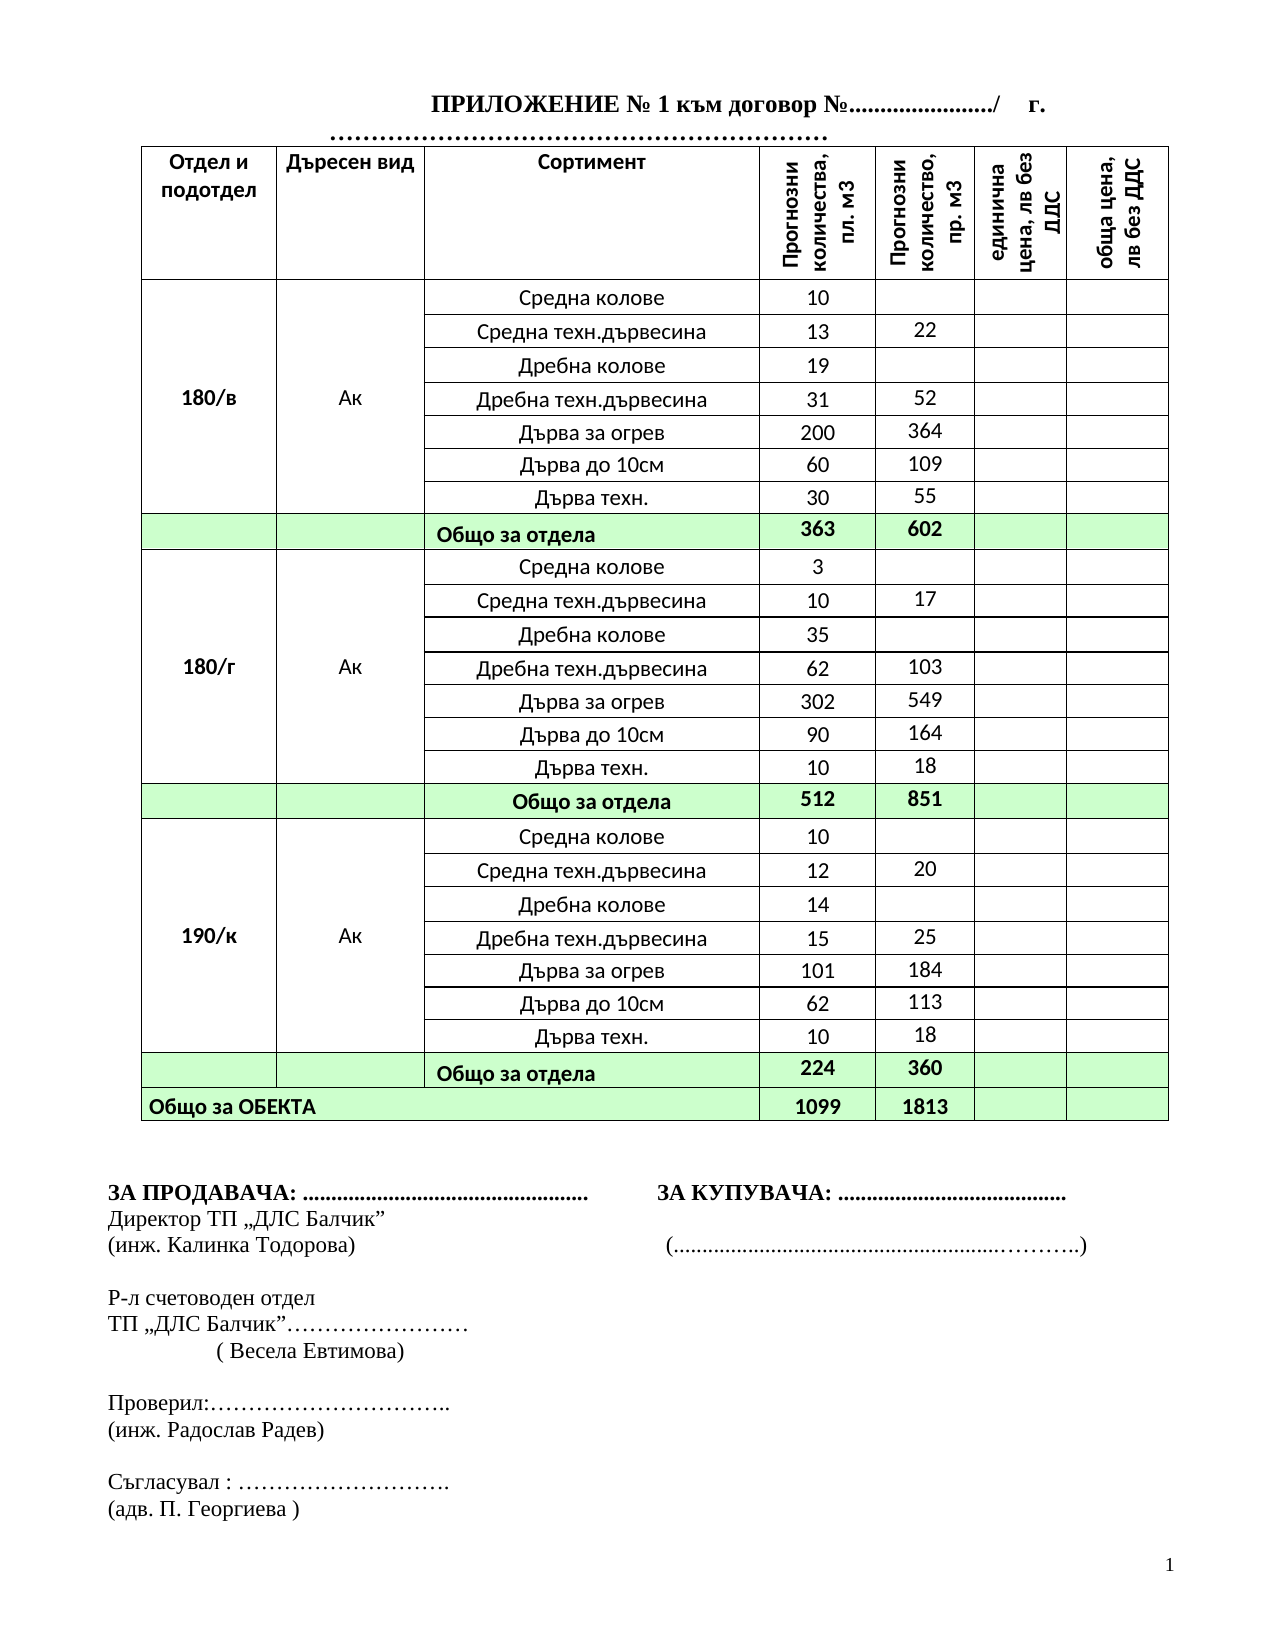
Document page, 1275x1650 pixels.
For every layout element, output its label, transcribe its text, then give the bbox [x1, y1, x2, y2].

text …………………………………………………… [329, 117, 1242, 146]
text (инж. Радослав Радев) [108, 1416, 1275, 1442]
table_cell 549 [876, 685, 974, 717]
table_cell 113 [876, 988, 974, 1019]
table_cell [277, 784, 424, 818]
table_header Прогнозни количество, пр. м3 [876, 147, 974, 279]
table_cell 302 [760, 685, 875, 717]
text Р-л счетоводен отдел [108, 1284, 1275, 1310]
text Директор ТП „ДЛС Балчик” [108, 1205, 1275, 1231]
table_cell 602 [876, 514, 974, 548]
table_cell [975, 550, 1066, 583]
table_cell [1067, 348, 1168, 382]
table_cell 10 [760, 751, 875, 783]
table_cell 1099 [760, 1088, 875, 1120]
table_cell 184 [876, 955, 974, 986]
table_cell [975, 922, 1066, 954]
table_cell [1067, 784, 1168, 818]
table_cell [1067, 416, 1168, 448]
table_cell Дребна техн.дървесина [425, 383, 759, 415]
table_cell Ак [277, 280, 424, 513]
table_cell 512 [760, 784, 875, 818]
table_cell 200 [760, 416, 875, 448]
table_cell [975, 618, 1066, 651]
table_cell Средна колове [425, 280, 759, 314]
table_cell [142, 784, 276, 818]
table_cell Общо за отдела [425, 1053, 759, 1087]
table_cell 17 [876, 585, 974, 616]
table_cell 851 [876, 784, 974, 818]
table_cell [1067, 449, 1168, 481]
table_cell Дребна колове [425, 348, 759, 382]
table_cell 3 [760, 550, 875, 583]
table_cell [975, 1020, 1066, 1052]
table_cell 101 [760, 955, 875, 986]
table_cell 10 [760, 280, 875, 314]
table_cell [975, 887, 1066, 921]
table_cell Общо за ОБЕКТА [142, 1088, 759, 1120]
table_cell 109 [876, 449, 974, 481]
table_cell [876, 618, 974, 651]
table_cell [1067, 383, 1168, 415]
table_cell Общо за отдела [425, 514, 759, 548]
table_cell 55 [876, 482, 974, 513]
table_cell [975, 280, 1066, 314]
table_cell 18 [876, 1020, 974, 1052]
table_cell [975, 348, 1066, 382]
table_cell [1067, 887, 1168, 921]
table_cell Ак [277, 550, 424, 783]
text (адв. П. Георгиева ) [108, 1495, 1275, 1521]
table_cell Средна колове [425, 550, 759, 583]
table_cell [975, 1053, 1066, 1087]
table_cell [975, 854, 1066, 886]
table_cell [975, 685, 1066, 717]
text ПРИЛОЖЕНИЕ № 1 към договор № / г. [364, 89, 1242, 117]
table_cell [975, 955, 1066, 986]
table_cell [876, 550, 974, 583]
text Съгласувал : ………………………. [108, 1468, 1275, 1495]
table_cell 13 [760, 315, 875, 347]
table_cell 14 [760, 887, 875, 921]
table_cell [1067, 514, 1168, 548]
table_cell [1067, 751, 1168, 783]
table_cell 10 [760, 819, 875, 853]
table_cell 224 [760, 1053, 875, 1087]
table_cell [1067, 653, 1168, 684]
table_cell Дребна техн.дървесина [425, 922, 759, 954]
table_cell Дърва техн. [425, 482, 759, 513]
table_cell [1067, 482, 1168, 513]
table_header Сортимент [425, 147, 759, 279]
table_cell [876, 348, 974, 382]
table_cell [975, 784, 1066, 818]
table_cell [975, 653, 1066, 684]
table_cell [876, 280, 974, 314]
table_cell [1067, 315, 1168, 347]
table_cell 1813 [876, 1088, 974, 1120]
table_cell [975, 449, 1066, 481]
text ТП „ДЛС Балчик”…………………… [108, 1310, 1275, 1337]
table_cell [1067, 1020, 1168, 1052]
table_cell 62 [760, 988, 875, 1019]
table_cell Дърва за огрев [425, 416, 759, 448]
table_cell 10 [760, 585, 875, 616]
table_cell [277, 514, 424, 548]
table_cell 103 [876, 653, 974, 684]
text ( Весела Евтимова) [108, 1337, 1275, 1363]
table_cell 52 [876, 383, 974, 415]
table_cell [876, 887, 974, 921]
table_cell [975, 383, 1066, 415]
table_header единична цена, лв без ДДС [975, 147, 1066, 279]
table_header обща цена, лв без ДДС [1067, 147, 1168, 279]
table_cell [975, 514, 1066, 548]
table_cell [1067, 618, 1168, 651]
table_cell Дребна колове [425, 618, 759, 651]
table_cell 31 [760, 383, 875, 415]
table_cell Дърва до 10см [425, 988, 759, 1019]
table_cell Дърва до 10см [425, 718, 759, 750]
table_cell 164 [876, 718, 974, 750]
table_cell [876, 819, 974, 853]
table_cell [975, 988, 1066, 1019]
table_cell 15 [760, 922, 875, 954]
table_cell Средна колове [425, 819, 759, 853]
table_cell [1067, 685, 1168, 717]
table_cell [975, 1088, 1066, 1120]
table_cell [277, 1053, 424, 1087]
table_cell 19 [760, 348, 875, 382]
table_cell [975, 819, 1066, 853]
table_cell Дърва за огрев [425, 955, 759, 986]
table_cell [975, 416, 1066, 448]
table_cell [1067, 550, 1168, 583]
table_cell 360 [876, 1053, 974, 1087]
table_cell Средна техн.дървесина [425, 854, 759, 886]
table_cell 190/к [142, 819, 276, 1052]
table_cell Дърва за огрев [425, 685, 759, 717]
table_cell [1067, 280, 1168, 314]
table_cell 22 [876, 315, 974, 347]
table_cell Ак [277, 819, 424, 1052]
table_cell 364 [876, 416, 974, 448]
table_cell 35 [760, 618, 875, 651]
table_cell [1067, 1088, 1168, 1120]
table_cell [1067, 922, 1168, 954]
table_cell [1067, 955, 1168, 986]
table_cell 180/г [142, 550, 276, 783]
table_header Дъресен вид [277, 147, 424, 279]
table_cell 18 [876, 751, 974, 783]
table_cell Дърва до 10см [425, 449, 759, 481]
table_cell [1067, 718, 1168, 750]
text ЗА ПРОДАВАЧА: .................................................. ЗА КУПУВАЧА: ........................................ [108, 1178, 1275, 1205]
table_cell 90 [760, 718, 875, 750]
table_cell [142, 1053, 276, 1087]
table_cell Общо за отдела [425, 784, 759, 818]
table_cell 180/в [142, 280, 276, 513]
table_cell Средна техн.дървесина [425, 315, 759, 347]
table_cell Средна техн.дървесина [425, 585, 759, 616]
table_cell [1067, 854, 1168, 886]
table_cell 62 [760, 653, 875, 684]
table_cell 30 [760, 482, 875, 513]
table_cell [1067, 819, 1168, 853]
table_cell Дърва техн. [425, 751, 759, 783]
table_cell [975, 585, 1066, 616]
table_cell 25 [876, 922, 974, 954]
table_cell [975, 315, 1066, 347]
table_cell [975, 718, 1066, 750]
table_header Отдел и подотдел [142, 147, 276, 279]
table_cell 20 [876, 854, 974, 886]
table_cell [1067, 585, 1168, 616]
text (инж. Калинка Тодорова) (.........................................................………..) [108, 1231, 1275, 1258]
table_cell [1067, 1053, 1168, 1087]
table_header Прогнозни количества, пл. м3 [760, 147, 875, 279]
table_cell Дребна техн.дървесина [425, 653, 759, 684]
table_cell [1067, 988, 1168, 1019]
text Проверил:………………………….. [108, 1389, 1275, 1416]
table_cell 363 [760, 514, 875, 548]
table_cell 12 [760, 854, 875, 886]
table_cell Дребна колове [425, 887, 759, 921]
table_cell [975, 751, 1066, 783]
table_cell [142, 514, 276, 548]
table_cell 10 [760, 1020, 875, 1052]
table_cell [975, 482, 1066, 513]
table_cell 60 [760, 449, 875, 481]
table_cell Дърва техн. [425, 1020, 759, 1052]
